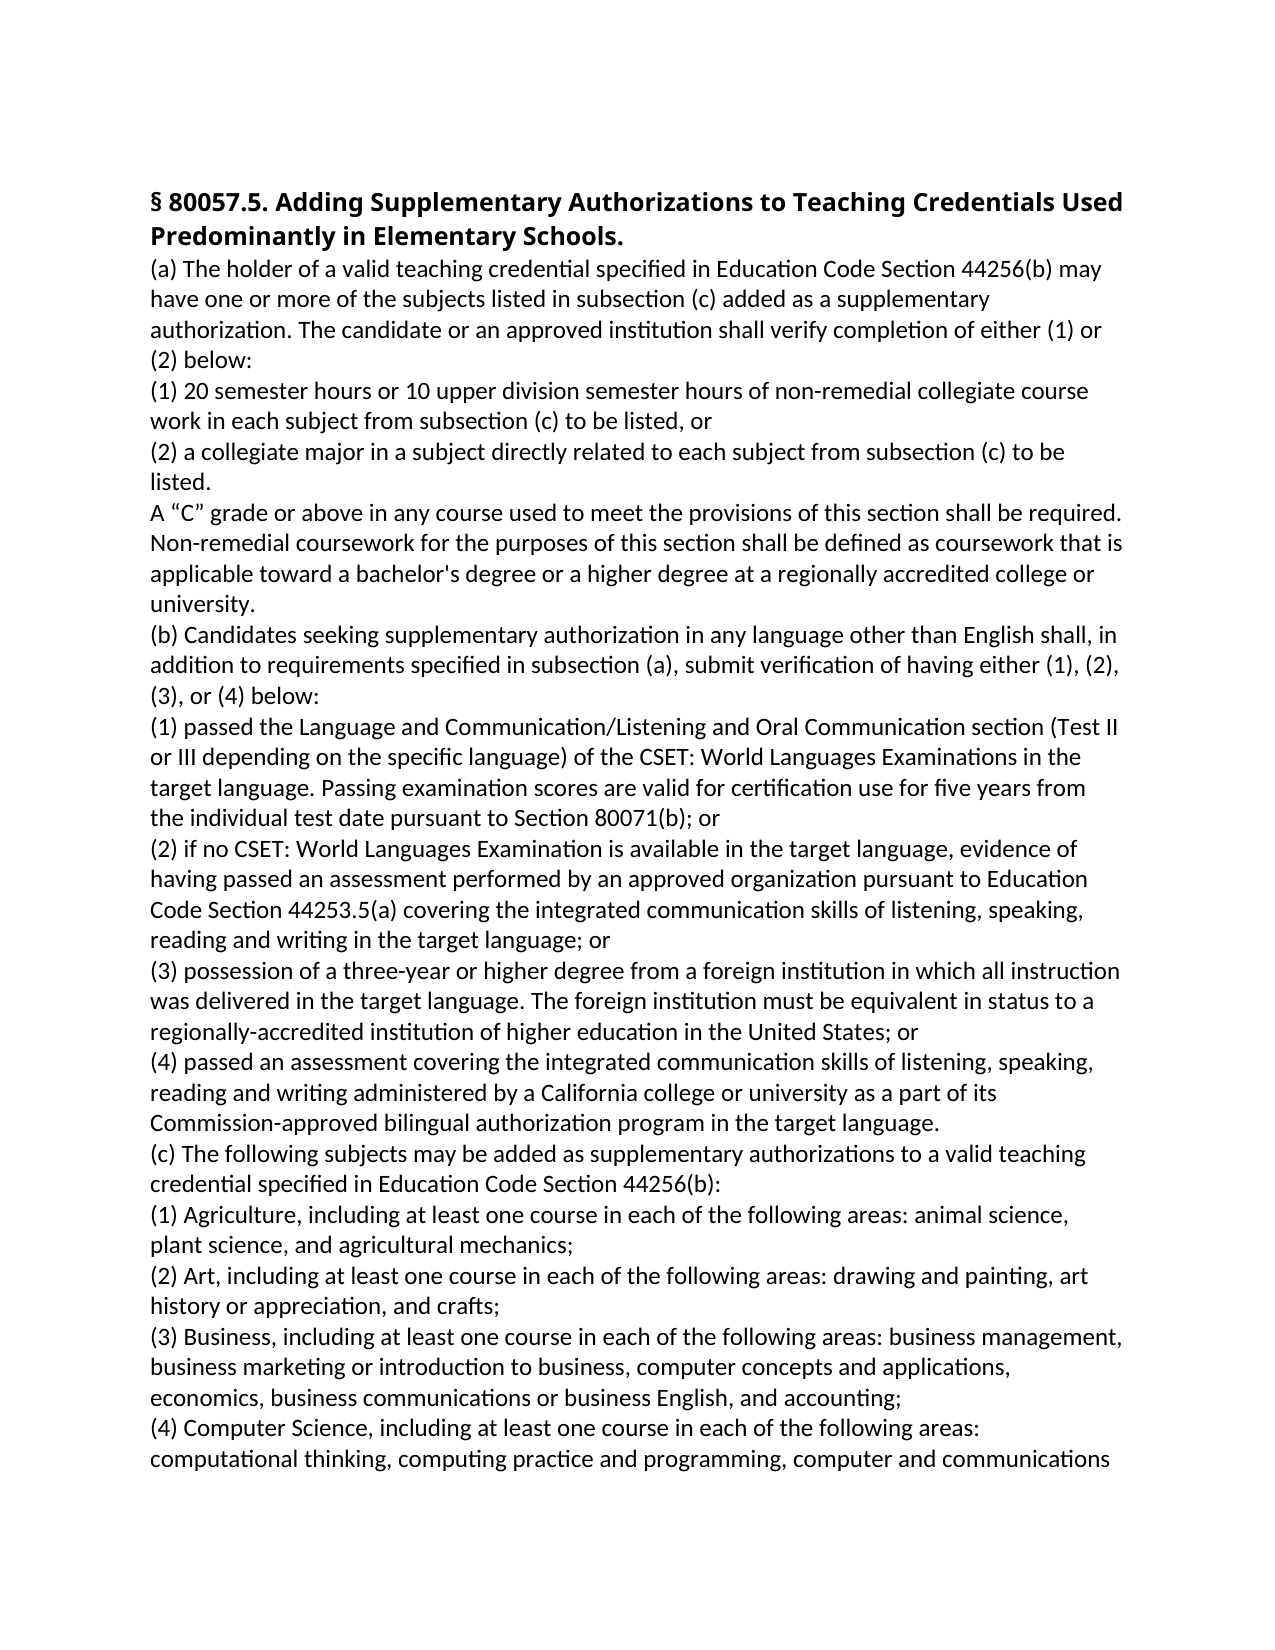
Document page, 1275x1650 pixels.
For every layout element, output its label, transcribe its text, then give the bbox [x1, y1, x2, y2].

text (b) Candidates seeking supplementary authorization in any language other than English shall, in addition to requirements specified in subsection (a), submit verification of having either (1), (2), (3), or (4) below: [150, 619, 1125, 711]
subtitle § 80057.5. Adding Supplementary Authorizations to Teaching Credentials Used Predominantly in Elementary Schools. [150, 185, 1125, 253]
text (2) if no CSET: World Languages Examination is available in the target language, evidence of having passed an assessment performed by an approved organization pursuant to Education Code Section 44253.5(a) covering the integrated communication skills of listening, speaking, reading and writing in the target language; or [150, 833, 1125, 955]
text (a) The holder of a valid teaching credential specified in Education Code Section 44256(b) may have one or more of the subjects listed in subsection (c) added as a supplementary authorization. The candidate or an approved institution shall verify completion of either (1) or (2) below: [150, 253, 1125, 375]
text (3) possession of a three-year or higher degree from a foreign institution in which all instruction was delivered in the target language. The foreign institution must be equivalent in status to a regionally-accredited institution of higher education in the United States; or [150, 955, 1125, 1046]
text (2) Art, including at least one course in each of the following areas: drawing and painting, art history or appreciation, and crafts; [150, 1260, 1125, 1321]
text A “C” grade or above in any course used to meet the provisions of this section shall be required. Non-remedial coursework for the purposes of this section shall be defined as coursework that is applicable toward a bachelor's degree or a higher degree at a regionally accredited college or university. [150, 497, 1125, 619]
text (1) 20 semester hours or 10 upper division semester hours of non-remedial collegiate course work in each subject from subsection (c) to be listed, or [150, 375, 1125, 436]
text (1) Agriculture, including at least one course in each of the following areas: animal science, plant science, and agricultural mechanics; [150, 1199, 1125, 1260]
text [150, 1413, 1125, 1474]
text (c) The following subjects may be added as supplementary authorizations to a valid teaching credential specified in Education Code Section 44256(b): [150, 1138, 1125, 1199]
text (2) a collegiate major in a subject directly related to each subject from subsection (c) to be listed. [150, 436, 1125, 497]
text (1) passed the Language and Communication/Listening and Oral Communication section (Test II or III depending on the specific language) of the CSET: World Languages Examinations in the target language. Passing examination scores are valid for certification use for five years from the individual test date pursuant to Section 80071(b); or [150, 711, 1125, 833]
text (3) Business, including at least one course in each of the following areas: business management, business marketing or introduction to business, computer concepts and applications, economics, business communications or business English, and accounting; [150, 1321, 1125, 1413]
text (4) passed an assessment covering the integrated communication skills of listening, speaking, reading and writing administered by a California college or university as a part of its Commission-approved bilingual authorization program in the target language. [150, 1046, 1125, 1138]
